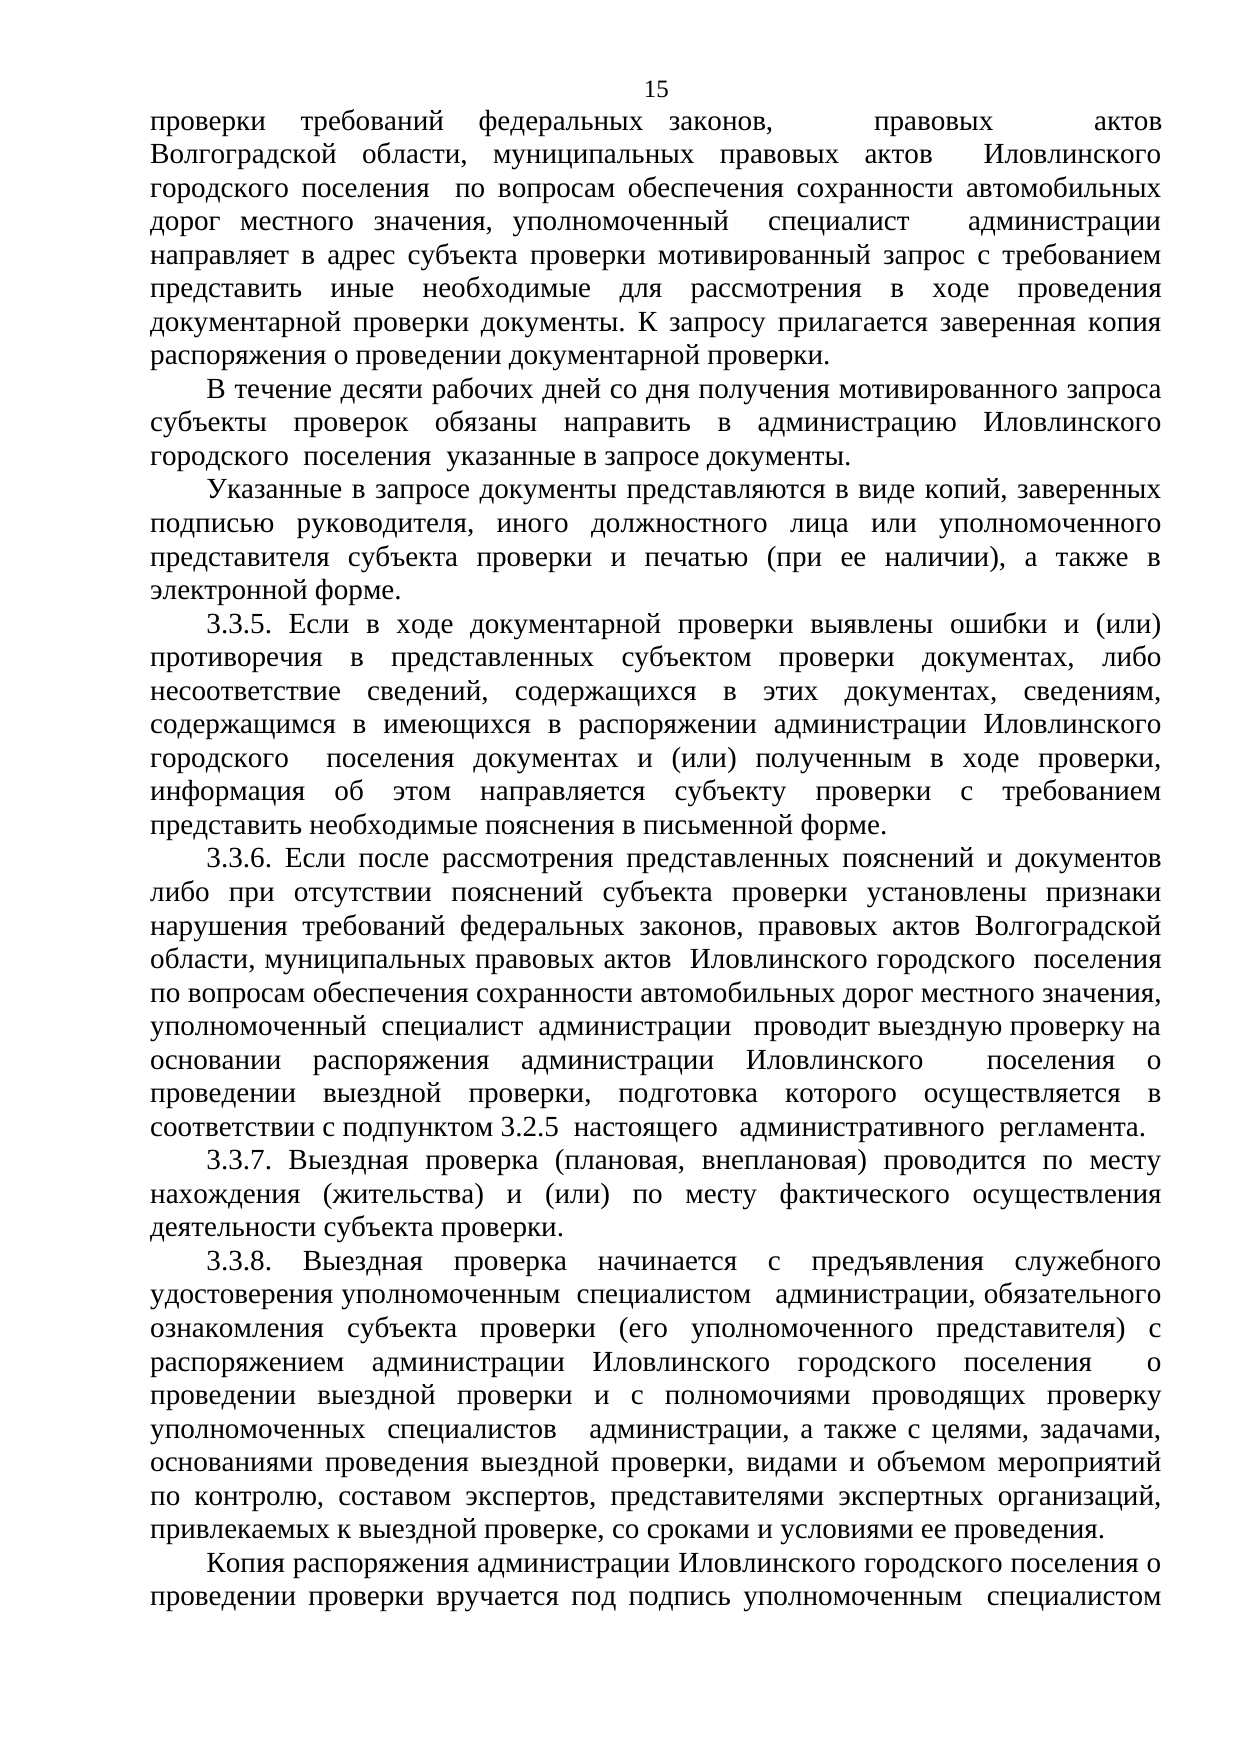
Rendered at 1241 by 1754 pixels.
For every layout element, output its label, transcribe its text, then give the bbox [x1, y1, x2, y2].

text 3.3.7. Выездная проверка (плановая, внеплановая) проводится по месту нахождения (жительства) и (или) по месту фактического осуществления деятельности субъекта проверки. [150, 1142, 1162, 1243]
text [150, 103, 1162, 371]
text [150, 1545, 1162, 1612]
text 3.3.5. Если в ходе документарной проверки выявлены ошибки и (или) противоречия в представленных субъектом проверки документах, либо несоответствие сведений, содержащихся в этих документах, сведениям, содержащимся в имеющихся в распоряжении администрации Иловлинского городского поселения документах и (или) полученным в ходе проверки, информация об этом направляется субъекту проверки с требованием представить необходимые пояснения в письменной форме. [150, 606, 1162, 841]
text 3.3.6. Если после рассмотрения представленных пояснений и документов либо при отсутствии пояснений субъекта проверки установлены признаки нарушения требований федеральных законов, правовых актов Волгоградской области, муниципальных правовых актов Иловлинского городского поселения по вопросам обеспечения сохранности автомобильных дорог местного значения, уполномоченный специалист администрации проводит выездную проверку на основании распоряжения администрации Иловлинского поселения о проведении выездной проверки, подготовка которого осуществляется в соответствии с подпунктом 3.2.5 настоящего административного регламента. [150, 841, 1162, 1142]
text Указанные в запросе документы представляются в виде копий, заверенных подписью руководителя, иного должностного лица или уполномоченного представителя субъекта проверки и печатью (при ее наличии), а также в электронной форме. [150, 472, 1162, 606]
text 3.3.8. Выездная проверка начинается с предъявления служебного удостоверения уполномоченным специалистом администрации, обязательного ознакомления субъекта проверки (его уполномоченного представителя) с распоряжением администрации Иловлинского городского поселения о проведении выездной проверки и с полномочиями проводящих проверку уполномоченных специалистов администрации, а также с целями, задачами, основаниями проведения выездной проверки, видами и объемом мероприятий по контролю, составом экспертов, представителями экспертных организаций, привлекаемых к выездной проверке, со сроками и условиями ее проведения. [150, 1243, 1162, 1545]
text В течение десяти рабочих дней со дня получения мотивированного запроса субъекты проверок обязаны направить в администрацию Иловлинского городского поселения указанные в запросе документы. [150, 371, 1162, 472]
